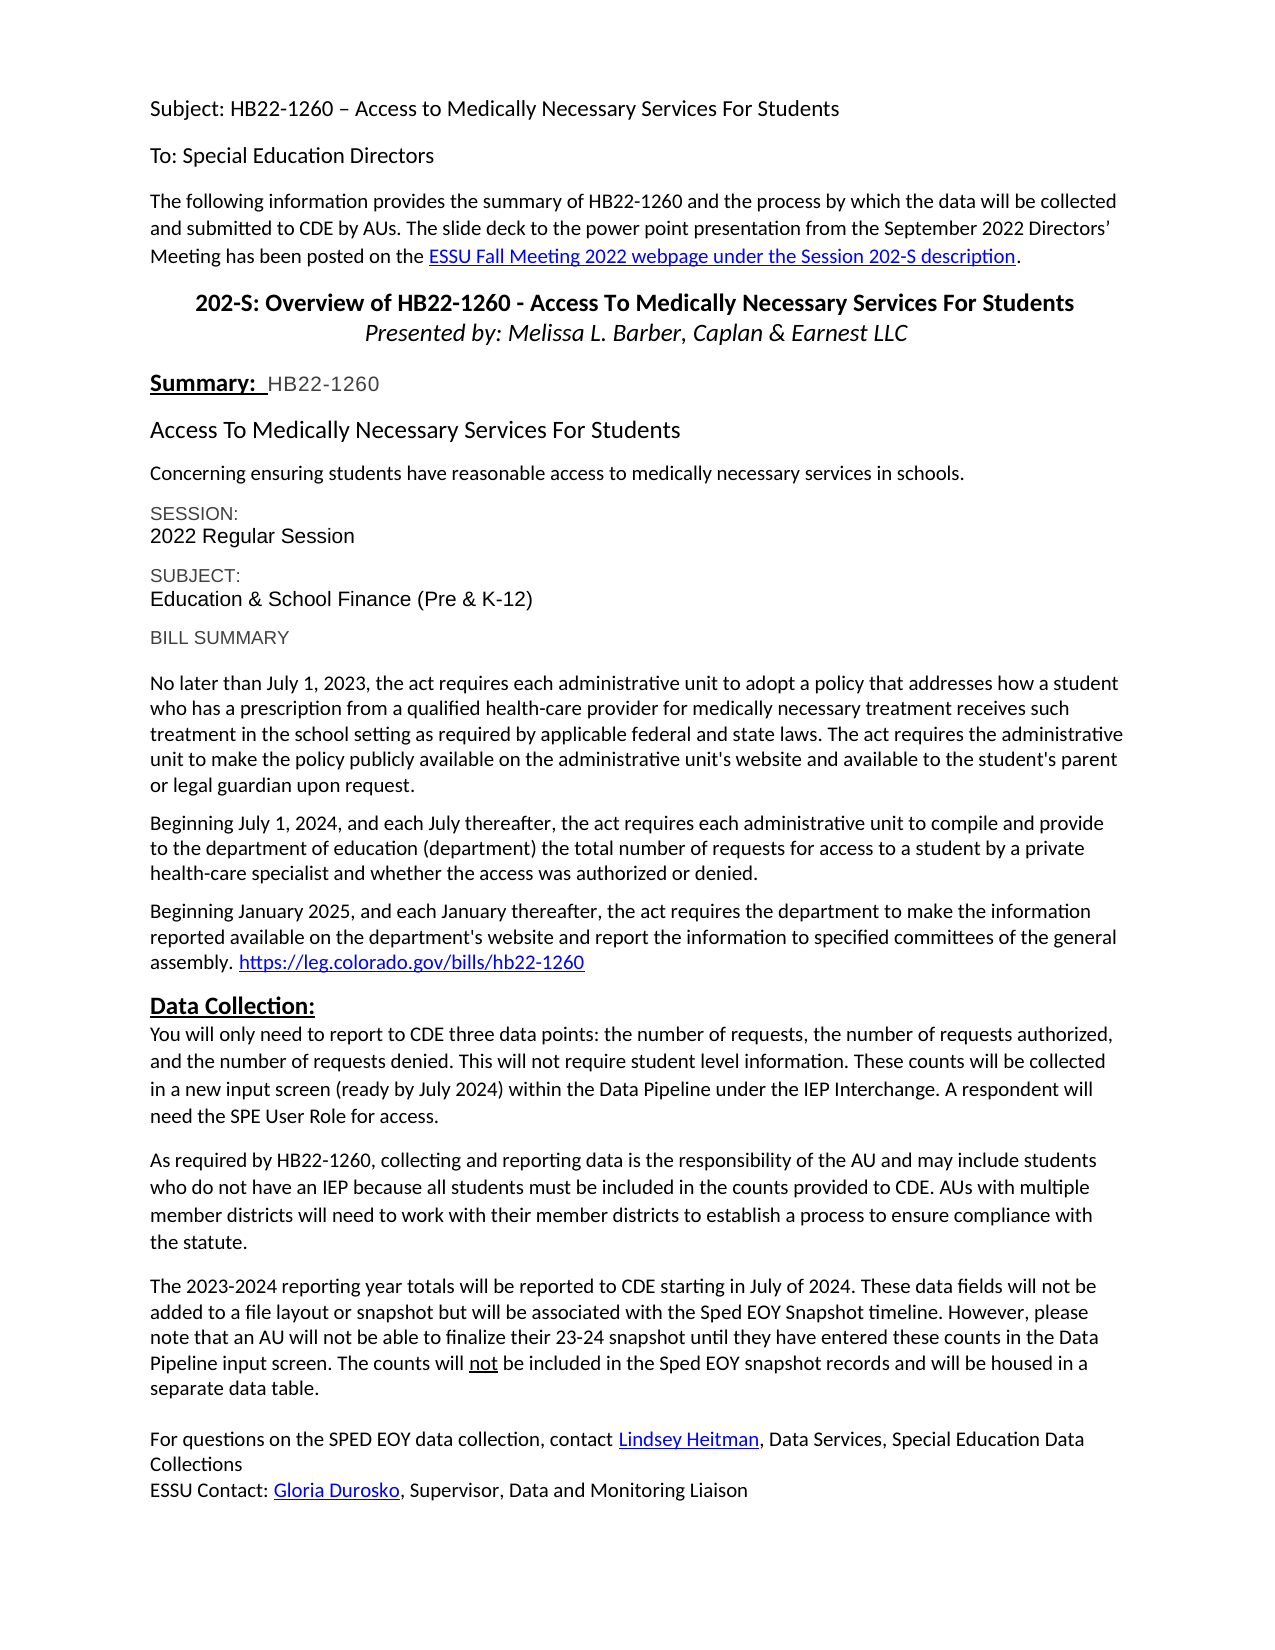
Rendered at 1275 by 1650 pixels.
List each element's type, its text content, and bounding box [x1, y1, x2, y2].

text Education & School Finance (Pre & K-12) [150, 586, 1125, 610]
text No later than July 1, 2023, the act requires each administrative unit to adopt a policy that addresses how a student who has a prescription from a qualified health-care provider for medically necessary treatment receives such treatment in the school setting as required by applicable federal and state laws. The act requires the administrative unit to make the policy publicly available on the administrative unit's website and available to the student's parent or legal guardian upon request. [150, 670, 1125, 797]
text 2022 Regular Session [150, 524, 1125, 548]
text You will only need to report to CDE three data points: the number of requests, the number of requests authorized, and the number of requests denied. This will not require student level information. These counts will be collected in a new input screen (ready by July 2024) within the Data Pipeline under the IEP Interchange. A respondent will need the SPE User Role for access. [150, 1021, 1125, 1128]
text Subject: HB22-1260 – Access to Medically Necessary Services For Students [150, 94, 1125, 122]
text The following information provides the summary of HB22-1260 and the process by which the data will be collected and submitted to CDE by AUs. The slide deck to the power point presentation from the September 2022 Directors’ Meeting has been posted on the ESSU Fall Meeting 2022 webpage under the Session 202-S description. [150, 188, 1125, 268]
list The 2023-2024 reporting year totals will be reported to CDE starting in July of 2024. These data fields will not be added to a file layout or snapshot but will be associated with the Sped EOY Snapshot timeline. However, please note that an AU will not be able to finalize their 23-24 snapshot until they have entered these counts in the Data Pipeline input screen. The counts will not be included in the Sped EOY snapshot records and will be housed in a separate data table. [150, 1273, 1125, 1401]
text Beginning January 2025, and each January thereafter, the act requires the department to make the information reported available on the department's website and report the information to specified committees of the general assembly. https://leg.colorado.gov/bills/hb22-1260 [150, 898, 1125, 975]
text As required by HB22-1260, collecting and reporting data is the responsibility of the AU and may include students who do not have an IEP because all students must be included in the counts provided to CDE. AUs with multiple member districts will need to work with their member districts to establish a process to ensure compliance with the statute. [150, 1147, 1125, 1255]
text SESSION: [150, 503, 1125, 524]
text Data Collection: [150, 990, 1125, 1021]
list For questions on the SPED EOY data collection, contact Lindsey Heitman, Data Services, Special Education Data Collections [150, 1426, 1125, 1477]
text To: Special Education Directors [150, 141, 1125, 169]
text Access To Medically Necessary Services For Students [150, 414, 1125, 445]
text SUBJECT: [150, 565, 1125, 586]
text Beginning July 1, 2024, and each July thereafter, the act requires each administrative unit to compile and provide to the department of education (department) the total number of requests for access to a student by a private health-care specialist and whether the access was authorized or denied. [150, 810, 1125, 886]
text Concerning ensuring students have reasonable access to medically necessary services in schools. [150, 461, 1125, 486]
text 202-S: Overview of HB22-1260 - Access To Medically Necessary Services For Students Presented by: Melissa L. Barber, Caplan & Earnest LLC [150, 287, 1125, 348]
list ESSU Contact: Gloria Durosko, Supervisor, Data and Monitoring Liaison [150, 1477, 1125, 1502]
text Summary: HB22-1260 [150, 367, 1125, 398]
text BILL SUMMARY [150, 627, 1125, 649]
